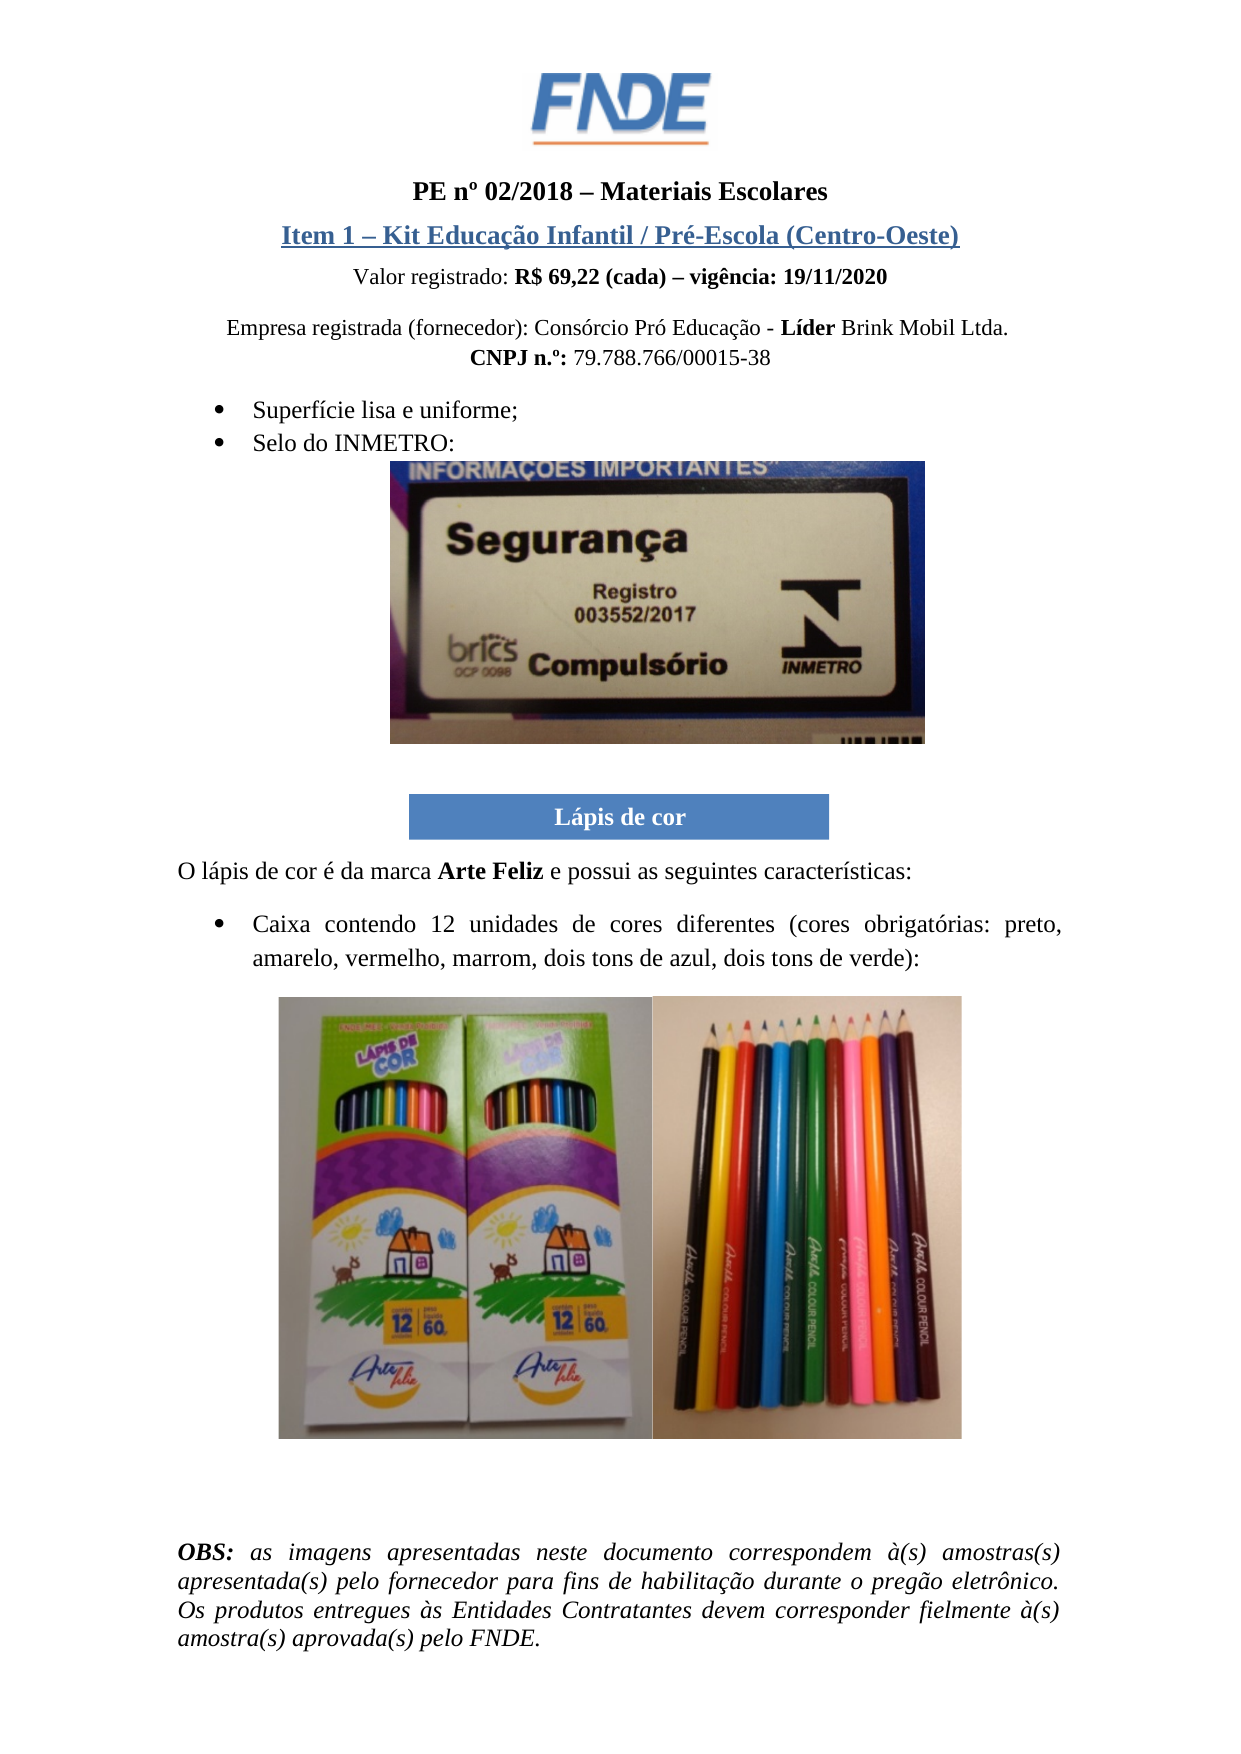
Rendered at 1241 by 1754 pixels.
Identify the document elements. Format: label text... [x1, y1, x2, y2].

list Caixa contendo 12 unidades de cores diferentes (cores obrigatórias: preto, amarelo, vermelho, marrom, dois tons de azul, dois tons de verde): [215, 909, 1063, 971]
list Superfície lisa e uniforme; [215, 395, 1063, 424]
text O lápis de cor é da marca Arte Feliz e possui as seguintes características: [177, 856, 1063, 884]
list Selo do INMETRO: [215, 428, 1063, 457]
text Lápis de cor [177, 802, 1063, 831]
picture [278, 996, 962, 1439]
picture [390, 461, 925, 744]
